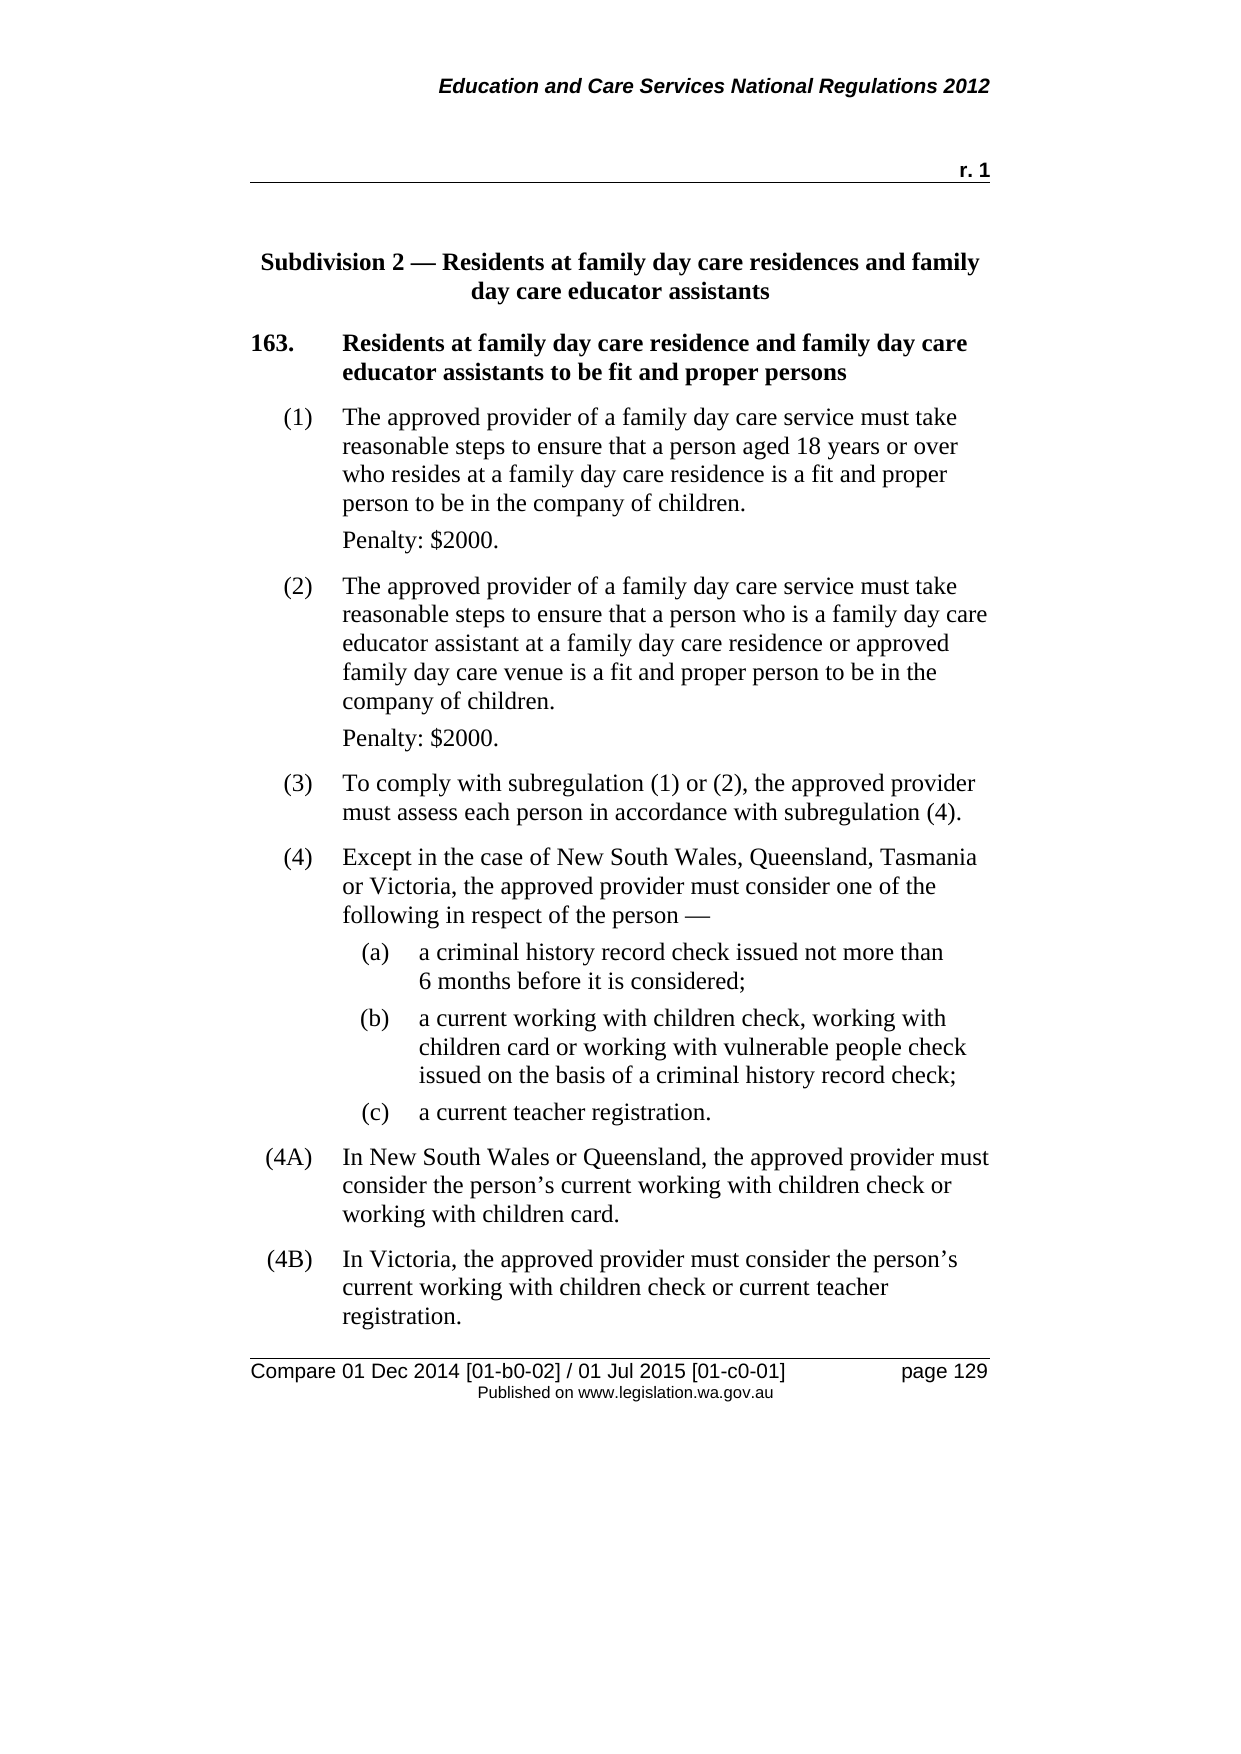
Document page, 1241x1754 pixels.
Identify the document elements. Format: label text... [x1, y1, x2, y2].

text (3) To comply with subregulation (1) or (2), the approved provider must assess each person in accordance with subregulation (4). [250, 768, 990, 826]
subtitle 163. Residents at family day care residence and family day care educator assistants to be fit and proper persons [250, 328, 990, 385]
subtitle Subdivision 2 — Residents at family day care residences and family day care educator assistants [250, 247, 990, 305]
text Penalty: $2000. [250, 723, 990, 752]
text (1) The approved provider of a family day care service must take reasonable steps to ensure that a person aged 18 years or over who resides at a family day care residence is a fit and proper person to be in the company of children. [250, 402, 990, 517]
text (a) a criminal history record check issued not more than 6 months before it is considered; [250, 937, 990, 994]
text (4A) In New South Wales or Queensland, the approved provider must consider the person’s current working with children check or working with children card. [250, 1142, 990, 1228]
text (b) a current working with children check, working with children card or working with vulnerable people check issued on the basis of a criminal history record check; [250, 1003, 990, 1089]
text (4) Except in the case of New South Wales, Queensland, Tasmania or Victoria, the approved provider must consider one of the following in respect of the person — [250, 842, 990, 929]
text Penalty: $2000. [250, 525, 990, 554]
text (4B) In Victoria, the approved provider must consider the person’s current working with children check or current teacher registration. [250, 1244, 990, 1330]
text (c) a current teacher registration. [250, 1097, 990, 1126]
text (2) The approved provider of a family day care service must take reasonable steps to ensure that a person who is a family day care educator assistant at a family day care residence or approved family day care venue is a fit and proper person to be in the company of children. [250, 571, 990, 714]
